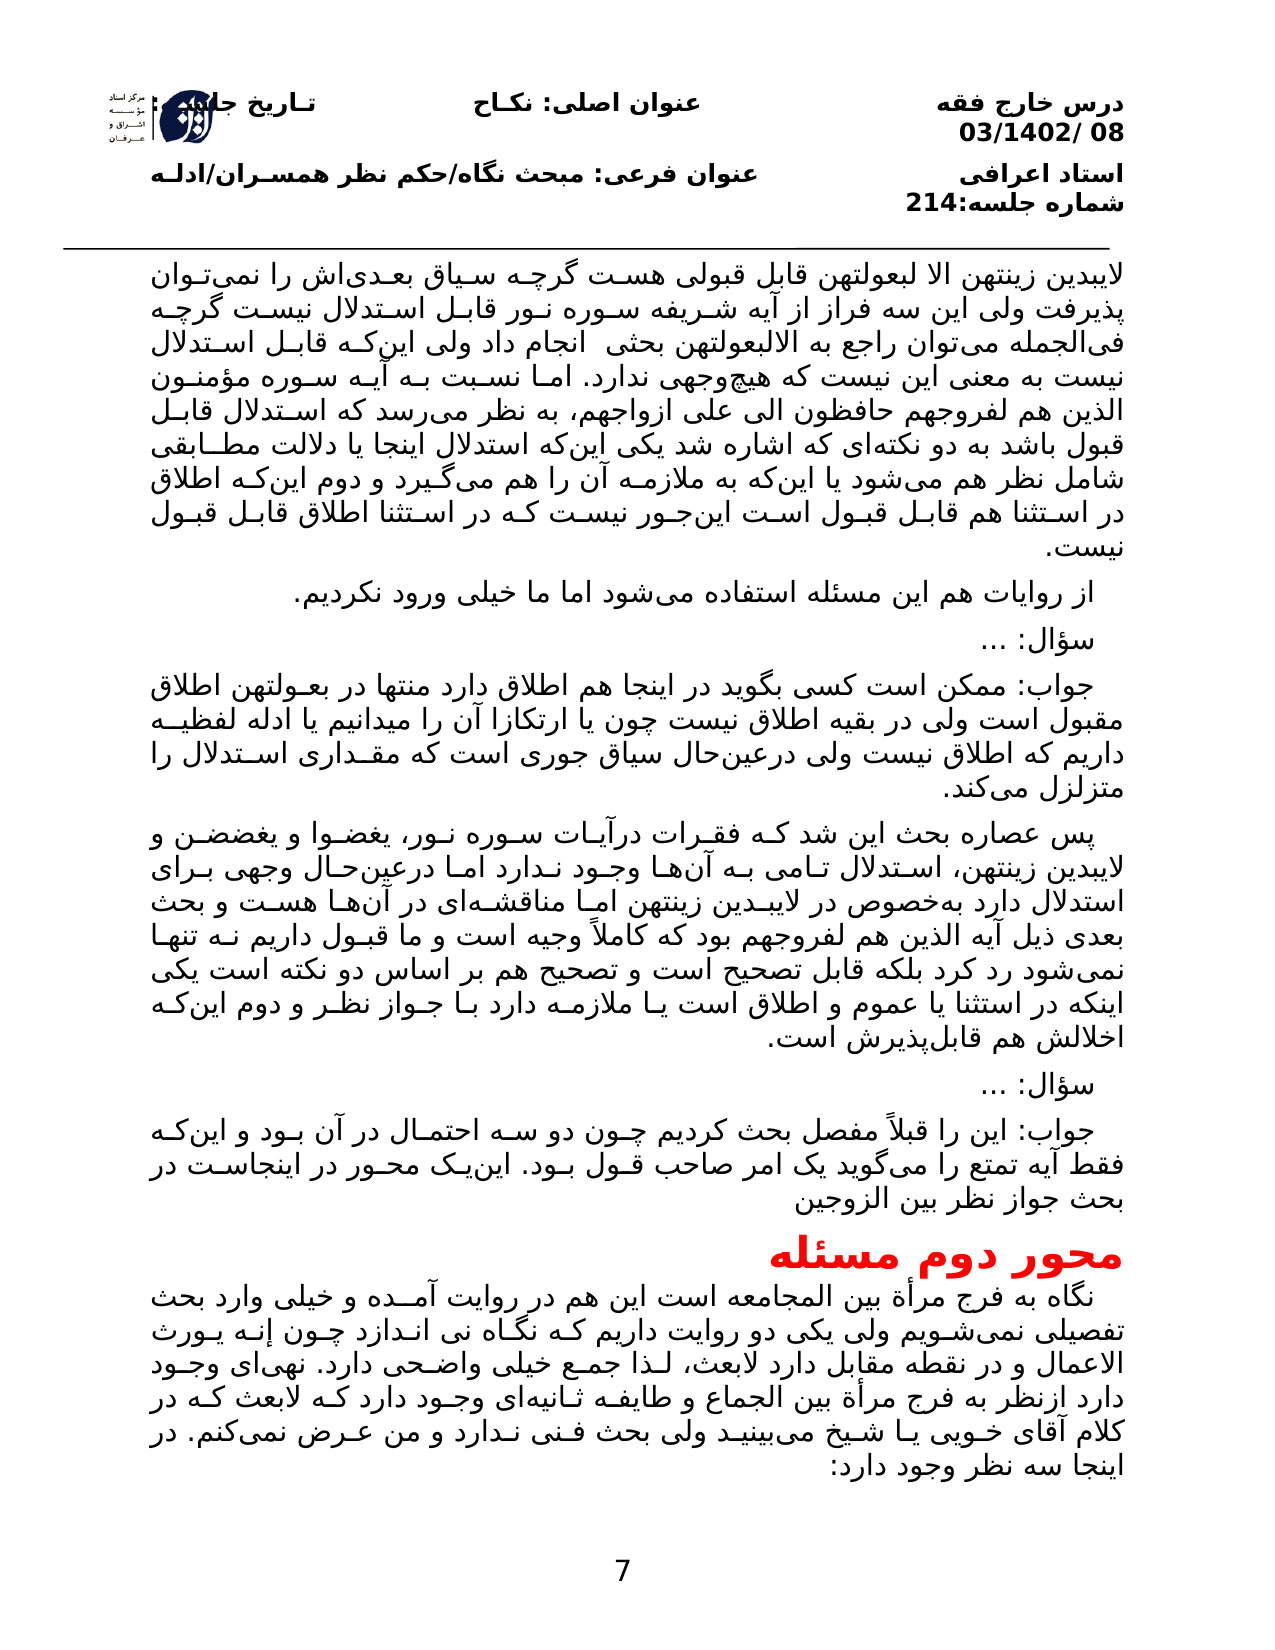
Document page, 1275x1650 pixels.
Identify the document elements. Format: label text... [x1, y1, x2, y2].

text از روایات هم این مسئله استفاده می‌شود اما ما خیلی ورود نکردیم. [150, 576, 1125, 609]
text جواب: این را قبلاً مفصل بحث کردیم چون دو سه احتمال در آن بود و این‌که فقط آیه تمتع را می‌گوید یک امر صاحب قول بود. این‌یک محور در اینجاست در بحث جواز نظر بین الزوجین [150, 1113, 1125, 1215]
picture [102, 86, 215, 146]
text پس عصاره بحث این شد که فقرات درآیات سوره نور، یغضوا و یغضضن و لایبدین زینتهن، استدلال تامی به آن‌ها وجود ندارد اما درعین‌حال وجهی برای استدلال دارد به‌خصوص در لایبدین زینتهن اما مناقشه‌ای در آن‌ها هست و بحث بعدی ذیل آیه الذین هم لفروجهم بود که کاملاً وجیه است و ما قبول داریم نه تنها نمی‌شود رد کرد بلکه قابل تصحیح است و تصحیح هم بر اساس دو نکته است یکی اینکه در استثنا یا عموم و اطلاق است یا ملازمه دارد با جواز نظر و دوم این‌که اخلالش هم قابل‌پذیرش است. [150, 817, 1125, 1054]
text جواب: ممکن است کسی بگوید در اینجا هم اطلاق دارد منتها در بعولتهن اطلاق مقبول است ولی در بقیه اطلاق نیست چون یا ارتکازا آن را میدانیم یا ادله لفظیه داریم که اطلاق نیست ولی درعین‌حال سیاق جوری است که مقداری استدلال را متزلزل می‌کند. [150, 668, 1125, 804]
text سؤال: ... [150, 622, 1125, 656]
text نگاه به فرج مرأة بین المجامعه است این هم در روایت آمده و خیلی وارد بحث تفصیلی نمی‌شویم ولی یکی دو روایت داریم که نگاه نی اندازد چون إنه یورث الاعمال و در نقطه مقابل دارد لابعث، لذا جمع خیلی واضحی دارد. نهی‌ای وجود دارد ازنظر به فرج مرأة بین الجماع و طایفه ثانیه‌ای وجود دارد که لابعث که در کلام آقای خویی یا شیخ می‌بینید ولی بحث فنی ندارد و من عرض نمی‌کنم. در اینجا سه نظر وجود دارد: [150, 1279, 1125, 1483]
subtitle محور دوم مسئله [150, 1228, 1125, 1279]
text سؤال: ... [150, 1067, 1125, 1101]
